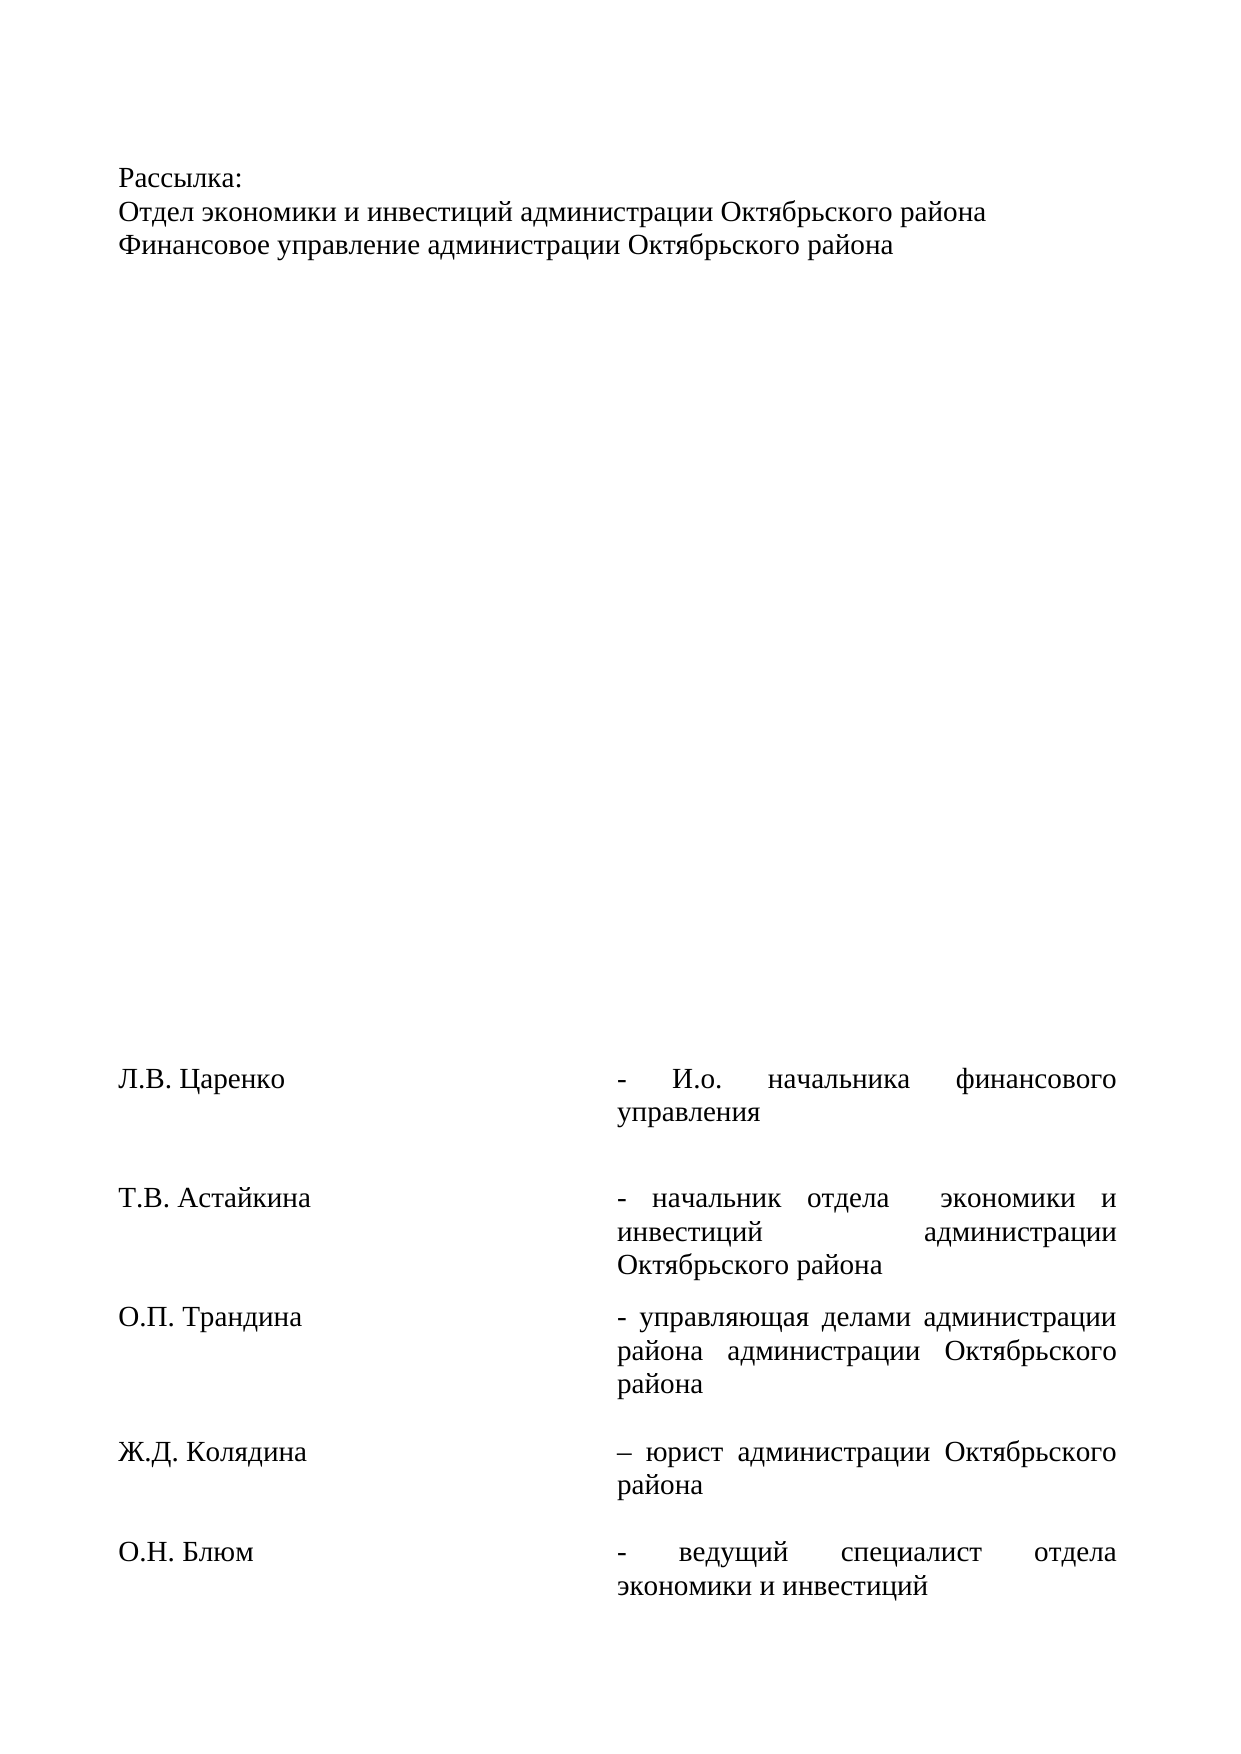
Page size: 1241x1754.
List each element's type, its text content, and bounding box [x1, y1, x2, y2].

table_cell - ведущий специалист отдела экономики и инвестиций [606, 1534, 1128, 1601]
table_cell Ж.Д. Колядина [107, 1434, 606, 1534]
text Рассылка: [118, 112, 1152, 194]
table_cell Т.В. Астайкина [107, 1180, 606, 1299]
table_header - И.о. начальника финансового управления [606, 1061, 1128, 1180]
table_cell О.П. Трандина [107, 1300, 606, 1434]
table_header Л.В. Царенко [107, 1061, 606, 1180]
text Отдел экономики и инвестиций администрации Октябрьского района [118, 194, 1152, 227]
table_cell О.Н. Блюм [107, 1534, 606, 1601]
text Финансовое управление администрации Октябрьского района [118, 227, 1152, 261]
table_cell – юрист администрации Октябрьского района [606, 1434, 1128, 1534]
table_cell - начальник отдела экономики и инвестиций администрации Октябрьского района [606, 1180, 1128, 1299]
table_cell - управляющая делами администрации района администрации Октябрьского района [606, 1300, 1128, 1434]
